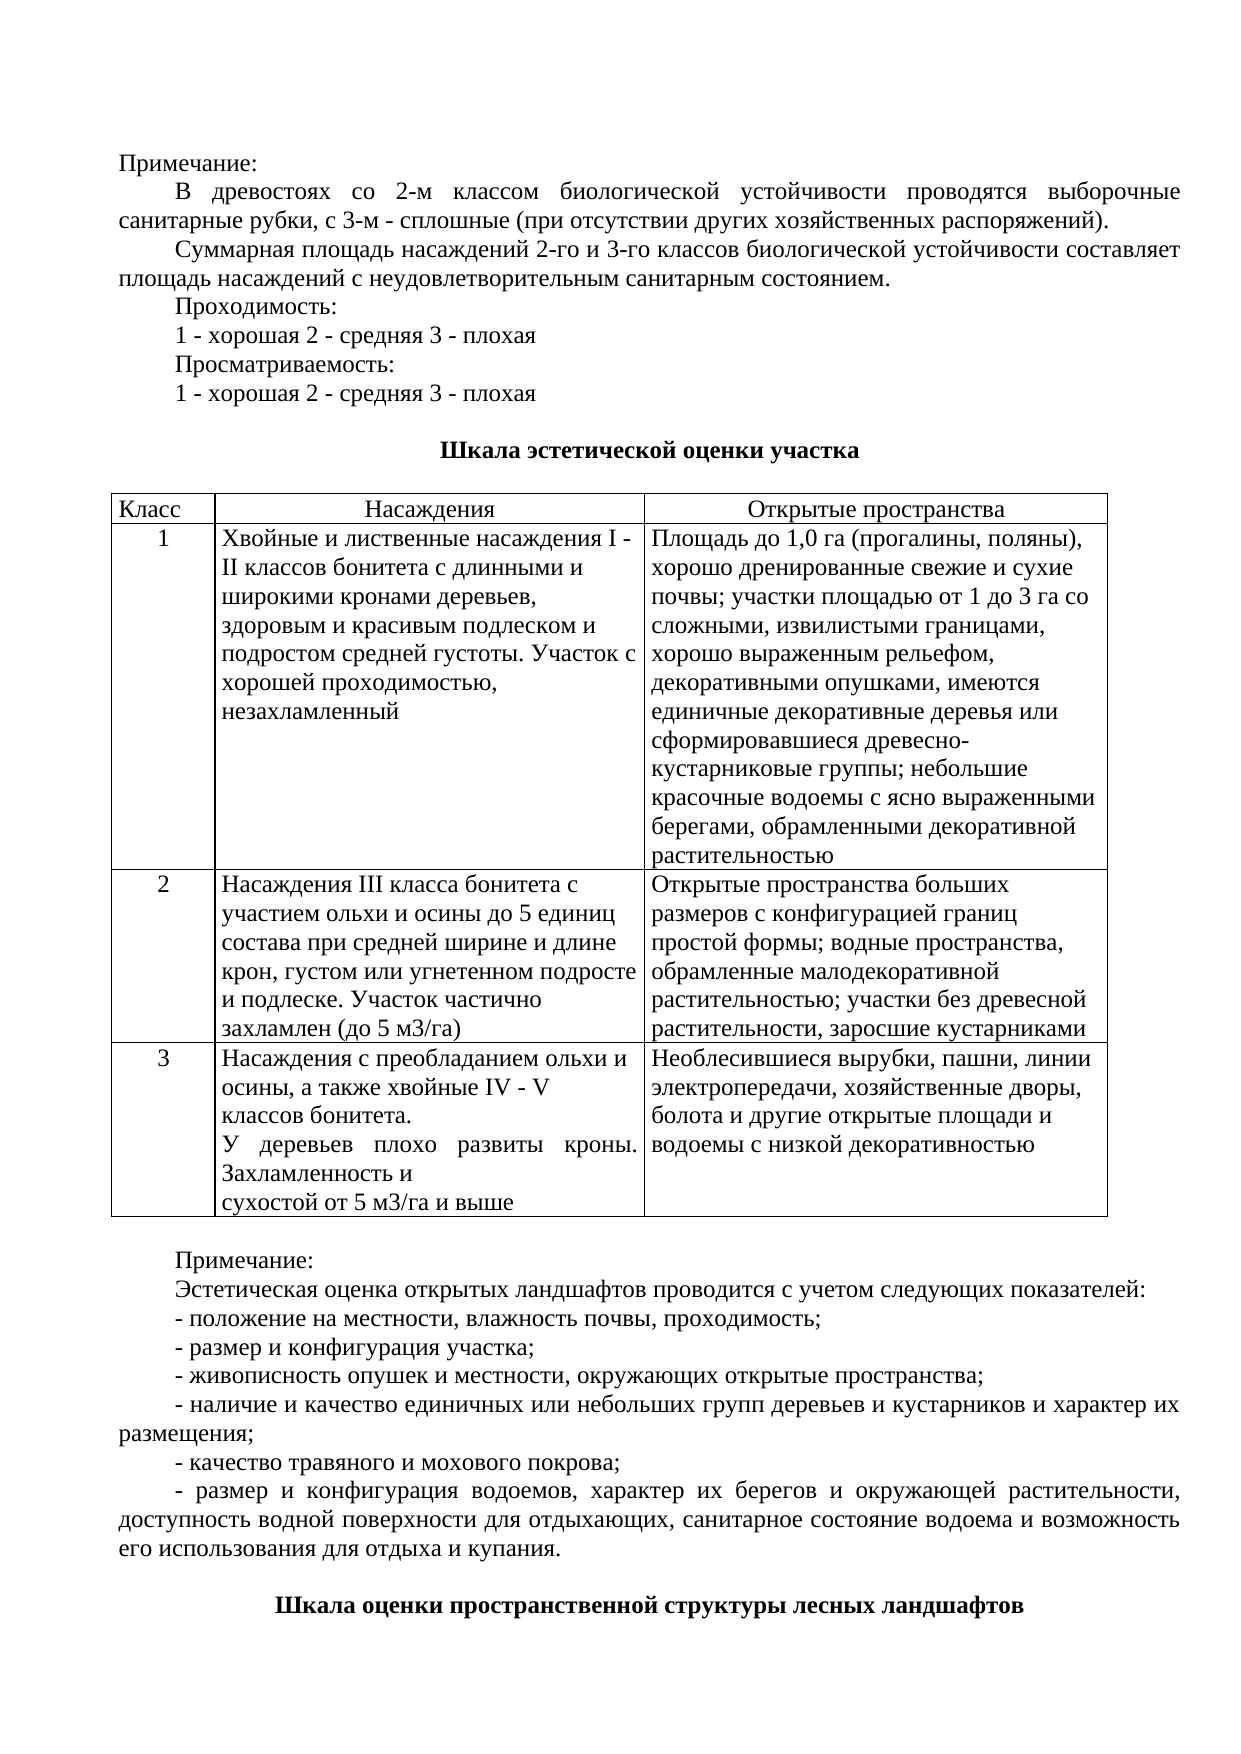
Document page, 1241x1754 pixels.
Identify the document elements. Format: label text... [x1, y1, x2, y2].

table_cell 1 [112, 524, 214, 868]
title Шкала оценки пространственной структуры лесных ландшафтов [118, 1590, 1181, 1619]
text - положение на местности, влажность почвы, проходимость; [118, 1303, 1181, 1332]
text - размер и конфигурация участка; [118, 1332, 1181, 1360]
text Суммарная площадь насаждений 2-го и 3-го классов биологической устойчивости составляет площадь насаждений с неудовлетворительным санитарным состоянием. [118, 234, 1181, 291]
table_cell 2 [112, 870, 214, 1042]
table_header Открытые пространства [645, 494, 1107, 522]
text - наличие и качество единичных или небольших групп деревьев и кустарников и характер их размещения; [118, 1389, 1181, 1447]
text В древостоях со 2-м классом биологической устойчивости проводятся выборочные санитарные рубки, с 3-м - сплошные (при отсутствии других хозяйственных распоряжений). [118, 176, 1181, 234]
text 1 - хорошая 2 - средняя 3 - плохая [118, 378, 1181, 406]
title Шкала эстетической оценки участка [118, 435, 1181, 464]
table_cell Насаждения с преобладанием ольхи и осины, а также хвойные IV - V классов бонитета. У деревьев плохо развиты кроны. Захламленность и сухостой от 5 м3/га и выше [216, 1043, 644, 1216]
text - живописность опушек и местности, окружающих открытые пространства; [118, 1360, 1181, 1389]
text Просматриваемость: [118, 349, 1181, 378]
text - размер и конфигурация водоемов, характер их берегов и окружающей растительности, доступность водной поверхности для отдыхающих, санитарное состояние водоема и возможность его использования для отдыха и купания. [118, 1475, 1181, 1562]
text Примечание: [118, 148, 1181, 176]
table_cell Необлесившиеся вырубки, пашни, линии электропередачи, хозяйственные дворы, болота и другие открытые площади и водоемы с низкой декоративностью [645, 1043, 1107, 1216]
text Проходимость: [118, 291, 1181, 320]
text Эстетическая оценка открытых ландшафтов проводится с учетом следующих показателей: [118, 1274, 1181, 1303]
text 1 - хорошая 2 - средняя 3 - плохая [118, 320, 1181, 349]
text Примечание: [118, 1245, 1181, 1274]
table_header Насаждения [216, 494, 644, 522]
table_cell Насаждения III класса бонитета с участием ольхи и осины до 5 единиц состава при средней ширине и длине крон, густом или угнетенном подросте и подлеске. Участок частично захламлен (до 5 м3/га) [216, 870, 644, 1042]
text - качество травяного и мохового покрова; [118, 1447, 1181, 1475]
table_cell Площадь до 1,0 га (прогалины, поляны), хорошо дренированные свежие и сухие почвы; участки площадью от 1 до 3 га со сложными, извилистыми границами, хорошо выраженным рельефом, декоративными опушками, имеются единичные декоративные деревья или сформировавшиеся древесно-кустарниковые группы; небольшие красочные водоемы с ясно выраженными берегами, обрамленными декоративной растительностью [645, 524, 1107, 868]
table_cell Открытые пространства больших размеров с конфигурацией границ простой формы; водные пространства, обрамленные малодекоративной растительностью; участки без древесной растительности, заросшие кустарниками [645, 870, 1107, 1042]
table_header Класс [112, 494, 214, 522]
table_cell 3 [112, 1043, 214, 1216]
table_cell Хвойные и лиственные насаждения I - II классов бонитета с длинными и широкими кронами деревьев, здоровым и красивым подлеском и подростом средней густоты. Участок с хорошей проходимостью, незахламленный [216, 524, 644, 868]
